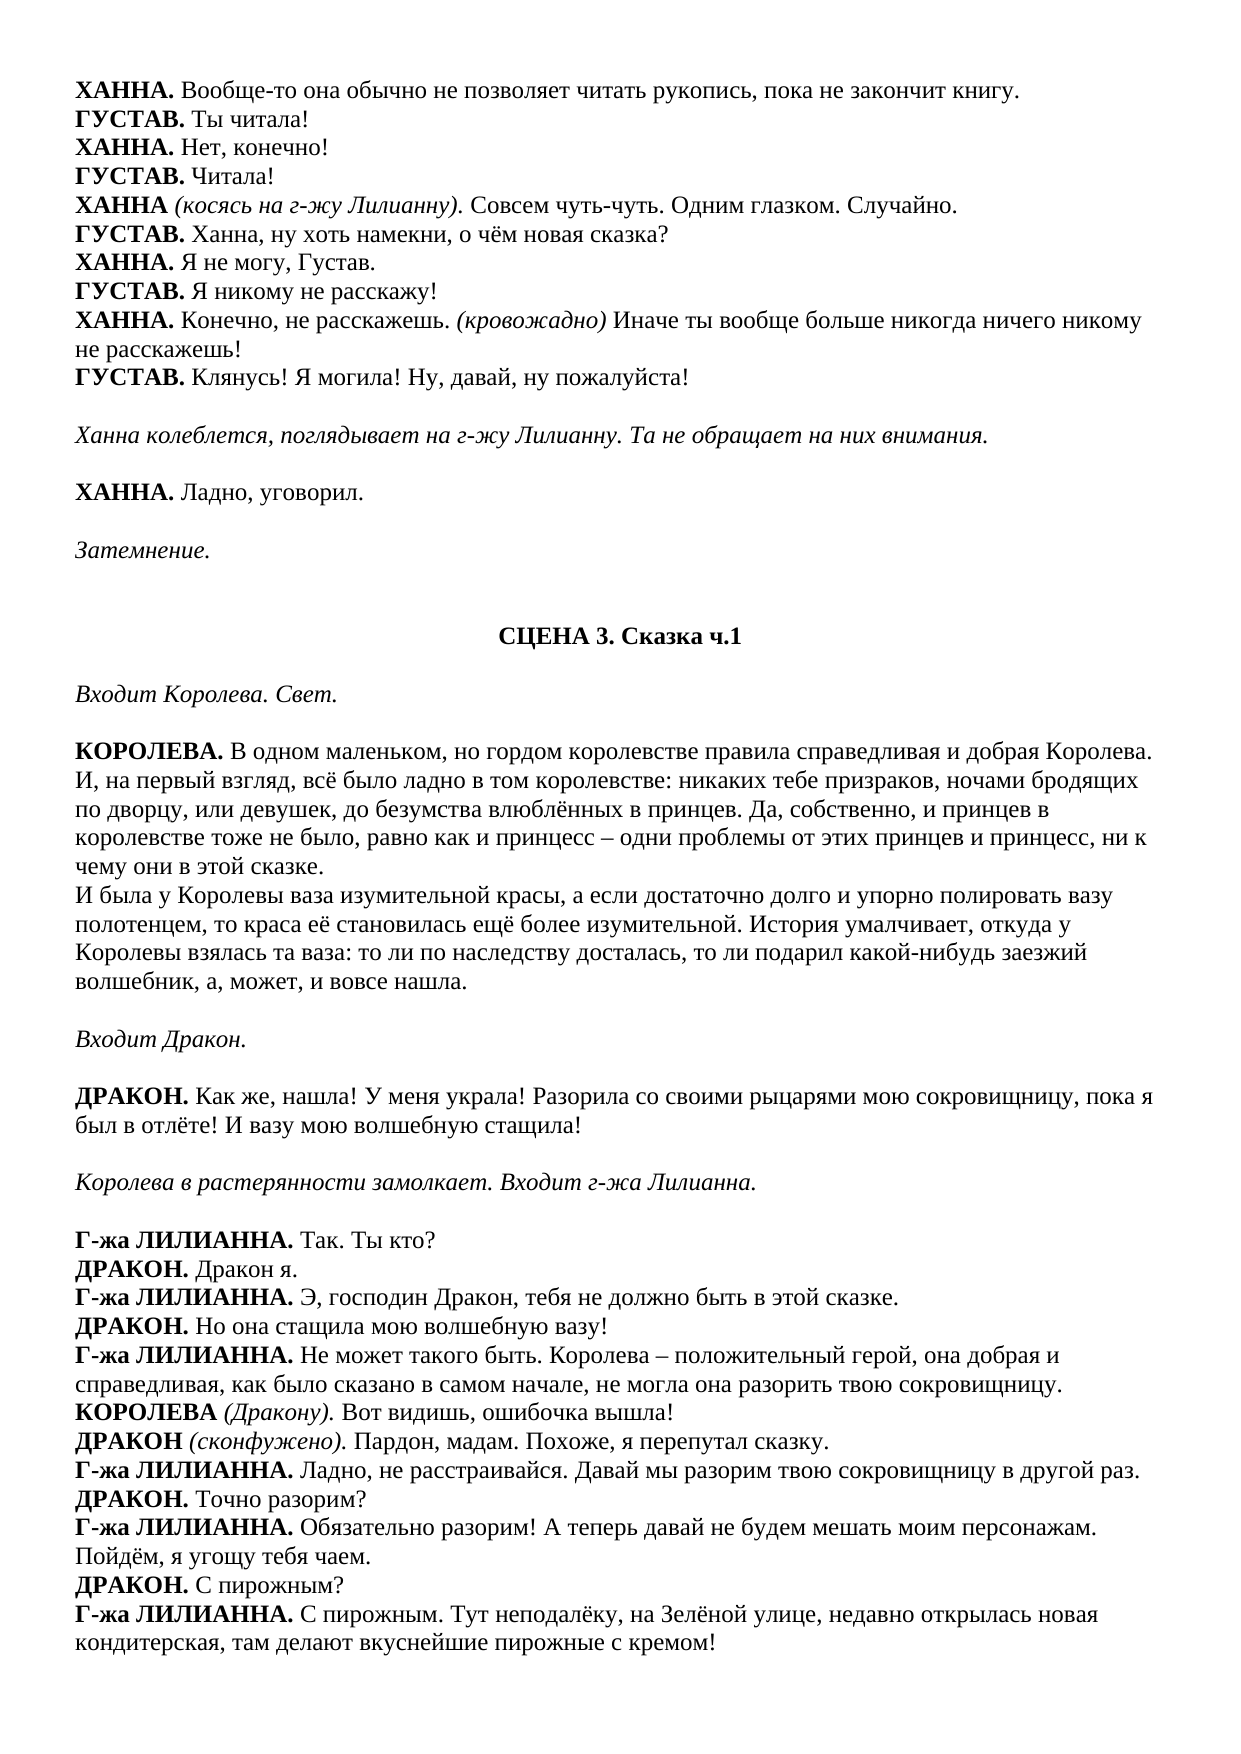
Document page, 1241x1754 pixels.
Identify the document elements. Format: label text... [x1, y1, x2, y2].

text ГУСТАВ. Ханна, ну хоть намекни, о чём новая сказка? [75, 219, 1165, 247]
text Г-жа ЛИЛИАННА. Не может такого быть. Королева – положительный герой, она добрая и справедливая, как было сказано в самом начале, не могла она разорить твою сокровищницу. [75, 1340, 1165, 1397]
text ХАННА. Вообще-то она обычно не позволяет читать рукопись, пока не закончит книгу. [75, 75, 1165, 104]
text Г-жа ЛИЛИАННА. Обязательно разорим! А теперь давай не будем мешать моим персонажам. Пойдём, я угощу тебя чаем. [75, 1512, 1165, 1570]
text Ханна колеблется, поглядывает на г-жу Лилианну. Та не обращает на них внимания. [75, 420, 1165, 449]
text ДРАКОН. Но она стащила мою волшебную вазу! [75, 1311, 1165, 1340]
text Г-жа ЛИЛИАННА. С пирожным. Тут неподалёку, на Зелёной улице, недавно открылась новая кондитерская, там делают вкуснейшие пирожные с кремом! [75, 1599, 1165, 1656]
text Г-жа ЛИЛИАННА. Э, господин Дракон, тебя не должно быть в этой сказке. [75, 1282, 1165, 1311]
text Входит Королева. Свет. [75, 679, 1165, 707]
text Королева в растерянности замолкает. Входит г-жа Лилианна. [75, 1167, 1165, 1196]
text ХАННА. Я не могу, Густав. [75, 247, 1165, 276]
text ДРАКОН (сконфужено). Пардон, мадам. Похоже, я перепутал сказку. [75, 1426, 1165, 1455]
text КОРОЛЕВА. В одном маленьком, но гордом королевстве правила справедливая и добрая Королева. И, на первый взгляд, всё было ладно в том королевстве: никаких тебе призраков, ночами бродящих по дворцу, или девушек, до безумства влюблённых в принцев. Да, собственно, и принцев в королевстве тоже не было, равно как и принцесс – одни проблемы от этих принцев и принцесс, ни к чему они в этой сказке. [75, 736, 1165, 880]
text ДРАКОН. С пирожным? [75, 1570, 1165, 1599]
text ДРАКОН. Точно разорим? [75, 1484, 1165, 1512]
text ГУСТАВ. Ты читала! [75, 104, 1165, 132]
text Г-жа ЛИЛИАННА. Ладно, не расстраивайся. Давай мы разорим твою сокровищницу в другой раз. [75, 1455, 1165, 1484]
text ХАННА. Конечно, не расскажешь. (кровожадно) Иначе ты вообще больше никогда ничего никому не расскажешь! [75, 305, 1165, 362]
text ХАННА. Нет, конечно! [75, 132, 1165, 161]
text ДРАКОН. Дракон я. [75, 1254, 1165, 1282]
text ГУСТАВ. Читала! [75, 161, 1165, 190]
text ГУСТАВ. Клянусь! Я могила! Ну, давай, ну пожалуйста! [75, 362, 1165, 391]
text ДРАКОН. Как же, нашла! У меня украла! Разорила со своими рыцарями мою сокровищницу, пока я был в отлёте! И вазу мою волшебную стащила! [75, 1081, 1165, 1139]
text КОРОЛЕВА (Дракону). Вот видишь, ошибочка вышла! [75, 1397, 1165, 1426]
text Г-жа ЛИЛИАННА. Так. Ты кто? [75, 1225, 1165, 1254]
text ХАННА. Ладно, уговорил. [75, 477, 1165, 506]
text И была у Королевы ваза изумительной красы, а если достаточно долго и упорно полировать вазу полотенцем, то краса её становилась ещё более изумительной. История умалчивает, откуда у Королевы взялась та ваза: то ли по наследству досталась, то ли подарил какой-нибудь заезжий волшебник, а, может, и вовсе нашла. [75, 880, 1165, 995]
text Затемнение. [75, 535, 1165, 564]
text ГУСТАВ. Я никому не расскажу! [75, 276, 1165, 305]
text Входит Дракон. [75, 1024, 1165, 1052]
text ХАННА (косясь на г-жу Лилианну). Совсем чуть-чуть. Одним глазком. Случайно. [75, 190, 1165, 219]
text СЦЕНА 3. Сказка ч.1 [75, 621, 1165, 650]
